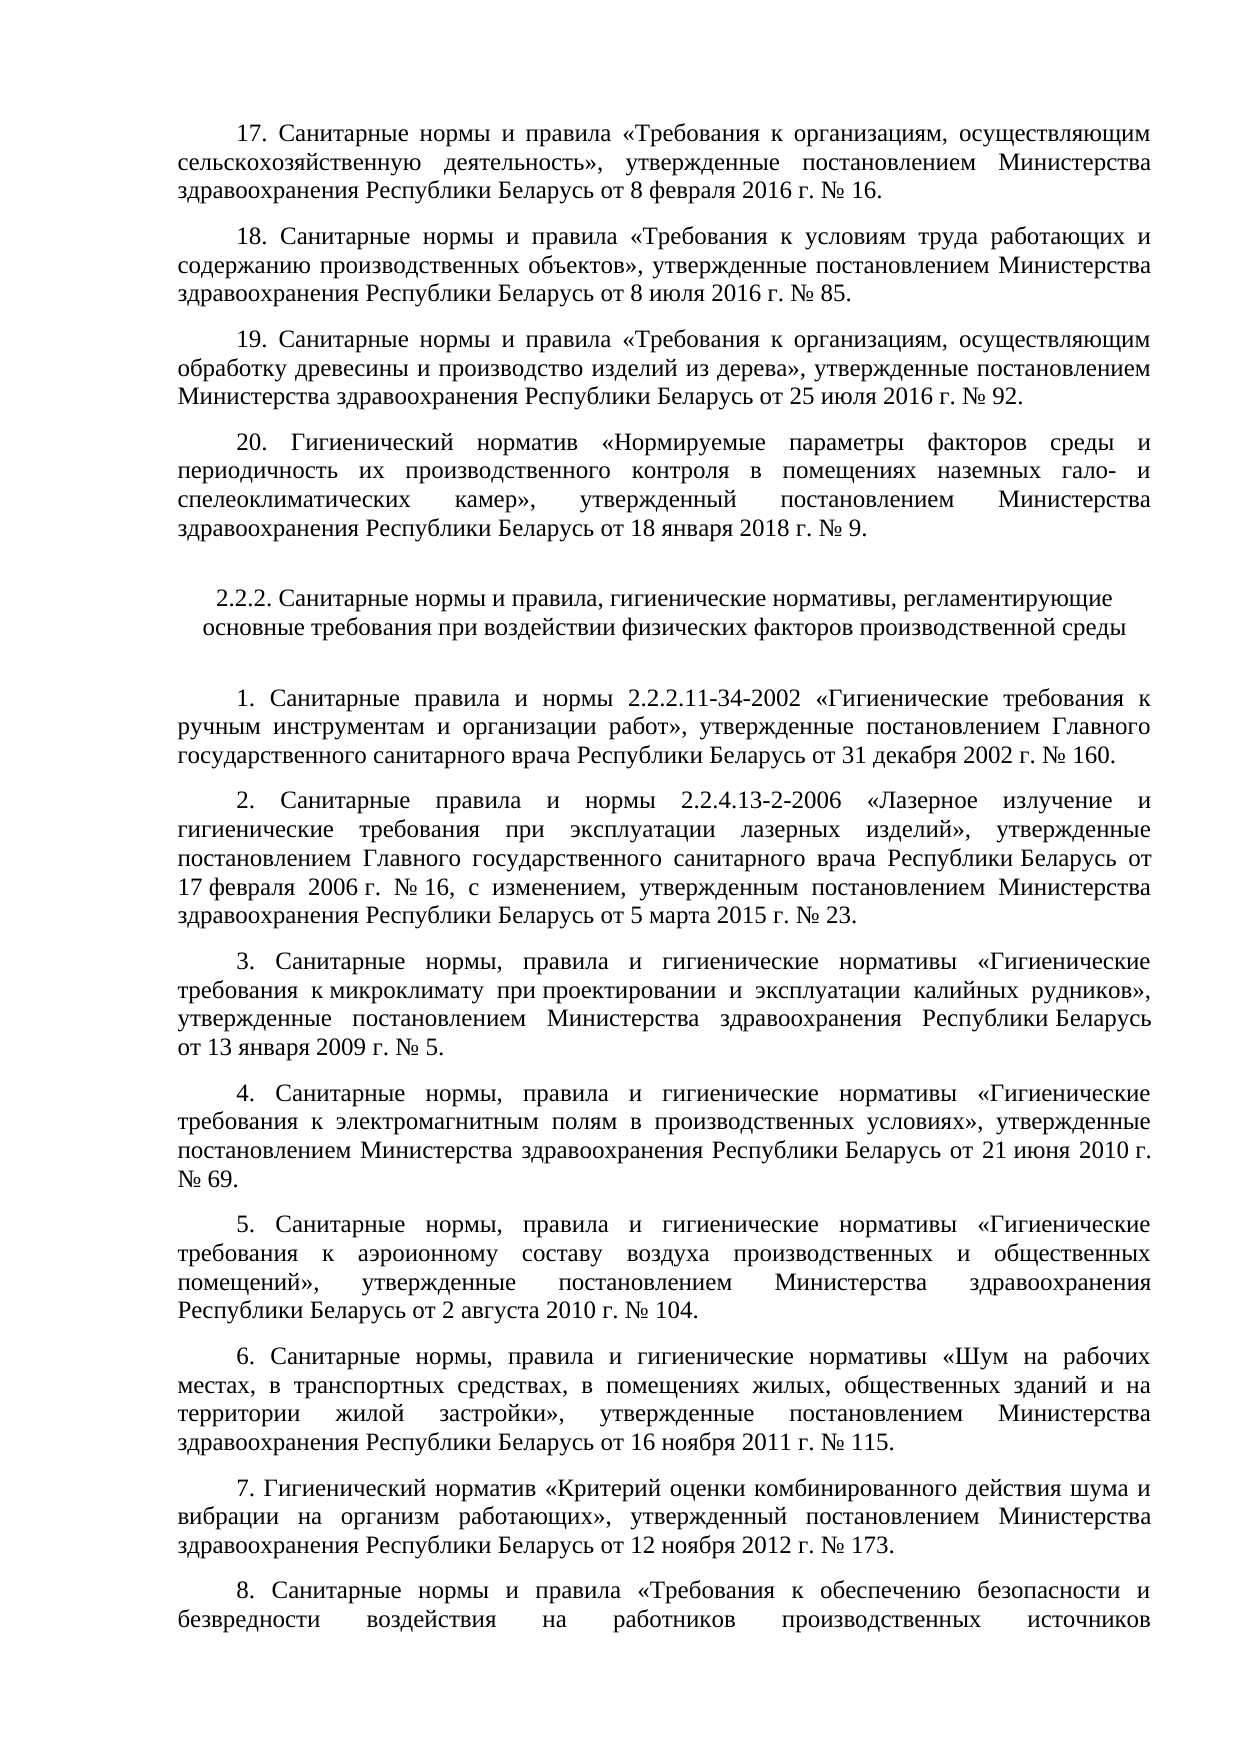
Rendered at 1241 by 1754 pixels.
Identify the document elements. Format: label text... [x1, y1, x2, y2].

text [177, 1576, 1152, 1633]
text 3. Санитарные нормы, правила и гигиенические нормативы «Гигиенические требования к микроклимату при проектировании и эксплуатации калийных рудников», утвержденные постановлением Министерства здравоохранения Республики Беларусь от 13 января 2009 г. № 5. [177, 946, 1152, 1061]
text 2. Санитарные правила и нормы 2.2.4.13-2-2006 «Лазерное излучение и гигиенические требования при эксплуатации лазерных изделий», утвержденные постановлением Главного государственного санитарного врача Республики Беларусь от 17 февраля 2006 г. № 16, с изменением, утвержденным постановлением Министерства здравоохранения Республики Беларусь от 5 марта 2015 г. № 23. [177, 786, 1152, 929]
text 17. Санитарные нормы и правила «Требования к организациям, осуществляющим сельскохозяйственную деятельность», утвержденные постановлением Министерства здравоохранения Республики Беларусь от 8 февраля 2016 г. № 16. [177, 118, 1152, 204]
text 2.2.2. Санитарные нормы и правила, гигиенические нормативы, регламентирующие основные требования при воздействии физических факторов производственной среды [177, 583, 1152, 641]
text 20. Гигиенический норматив «Нормируемые параметры факторов среды и периодичность их производственного контроля в помещениях наземных гало- и спелеоклиматических камер», утвержденный постановлением Министерства здравоохранения Республики Беларусь от 18 января 2018 г. № 9. [177, 427, 1152, 542]
text 1. Санитарные правила и нормы 2.2.2.11-34-2002 «Гигиенические требования к ручным инструментам и организации работ», утвержденные постановлением Главного государственного санитарного врача Республики Беларусь от 31 декабря 2002 г. № 160. [177, 683, 1152, 769]
text 5. Санитарные нормы, правила и гигиенические нормативы «Гигиенические требования к аэроионному составу воздуха производственных и общественных помещений», утвержденные постановлением Министерства здравоохранения Республики Беларусь от 2 августа 2010 г. № 104. [177, 1209, 1152, 1324]
text 18. Санитарные нормы и правила «Требования к условиям труда работающих и содержанию производственных объектов», утвержденные постановлением Министерства здравоохранения Республики Беларусь от 8 июля 2016 г. № 85. [177, 221, 1152, 307]
text 7. Гигиенический норматив «Критерий оценки комбинированного действия шума и вибрации на организм работающих», утвержденный постановлением Министерства здравоохранения Республики Беларусь от 12 ноября 2012 г. № 173. [177, 1473, 1152, 1559]
text 6. Санитарные нормы, правила и гигиенические нормативы «Шум на рабочих местах, в транспортных средствах, в помещениях жилых, общественных зданий и на территории жилой застройки», утвержденные постановлением Министерства здравоохранения Республики Беларусь от 16 ноября 2011 г. № 115. [177, 1341, 1152, 1456]
text 19. Санитарные нормы и правила «Требования к организациям, осуществляющим обработку древесины и производство изделий из дерева», утвержденные постановлением Министерства здравоохранения Республики Беларусь от 25 июля 2016 г. № 92. [177, 324, 1152, 410]
text 4. Санитарные нормы, правила и гигиенические нормативы «Гигиенические требования к электромагнитным полям в производственных условиях», утвержденные постановлением Министерства здравоохранения Республики Беларусь от 21 июня 2010 г. № 69. [177, 1078, 1152, 1193]
